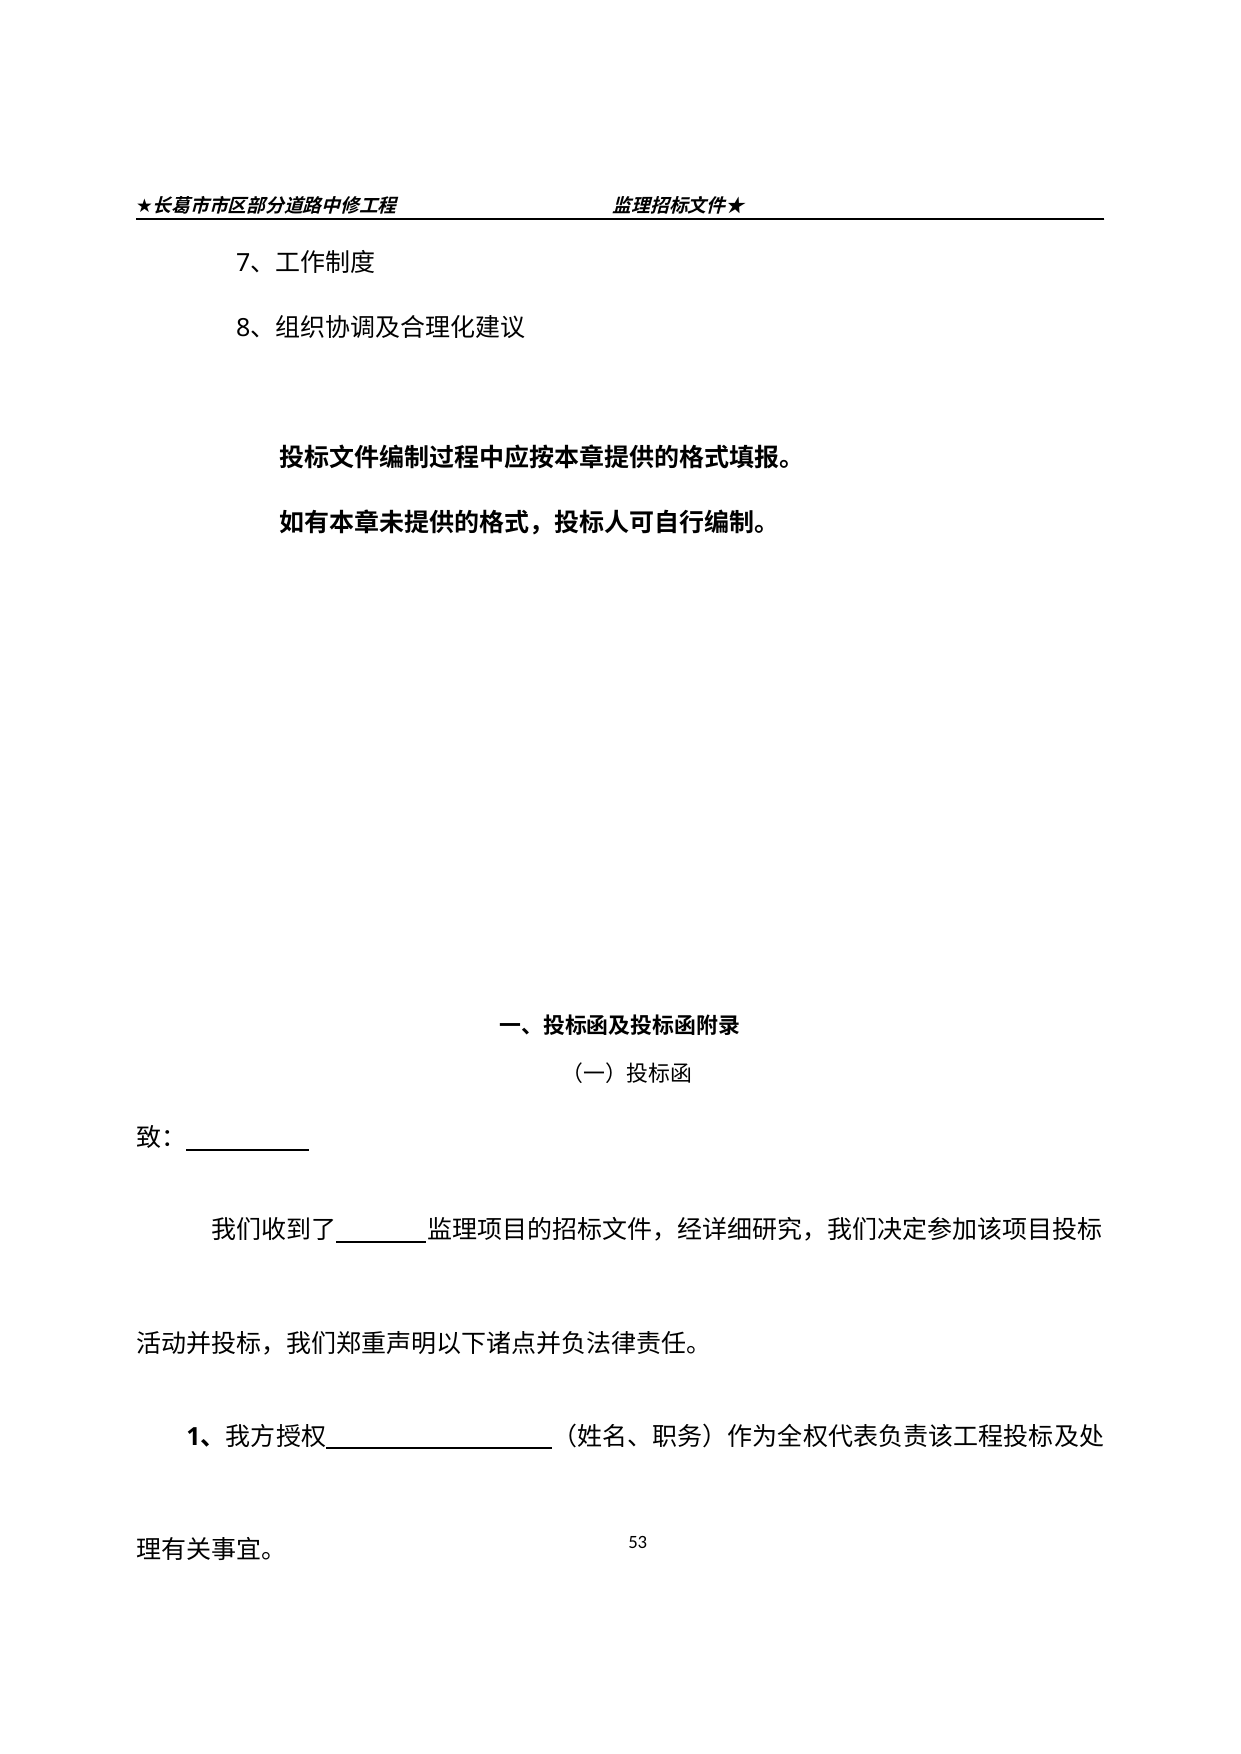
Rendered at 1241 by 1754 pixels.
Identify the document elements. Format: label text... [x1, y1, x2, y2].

text 7、工作制度 [136, 228, 1104, 293]
text 如有本章未提供的格式，投标人可自行编制。 [279, 488, 1104, 553]
subtitle 一、投标函及投标函附录 [146, 1008, 1093, 1040]
subtitle （一）投标函 [161, 1056, 1093, 1088]
text 投标文件编制过程中应按本章提供的格式填报。 [279, 423, 1104, 488]
text 8、组织协调及合理化建议 [136, 293, 1104, 358]
text 1、我方授权 （姓名、职务）作为全权代表负责该工程投标及处理有关事宜。 [136, 1402, 1104, 1580]
text 我们收到了 监理项目的招标文件，经详细研究，我们决定参加该项目投标活动并投标，我们郑重声明以下诸点并负法律责任。 [136, 1196, 1104, 1374]
text 致： [136, 1103, 1104, 1168]
